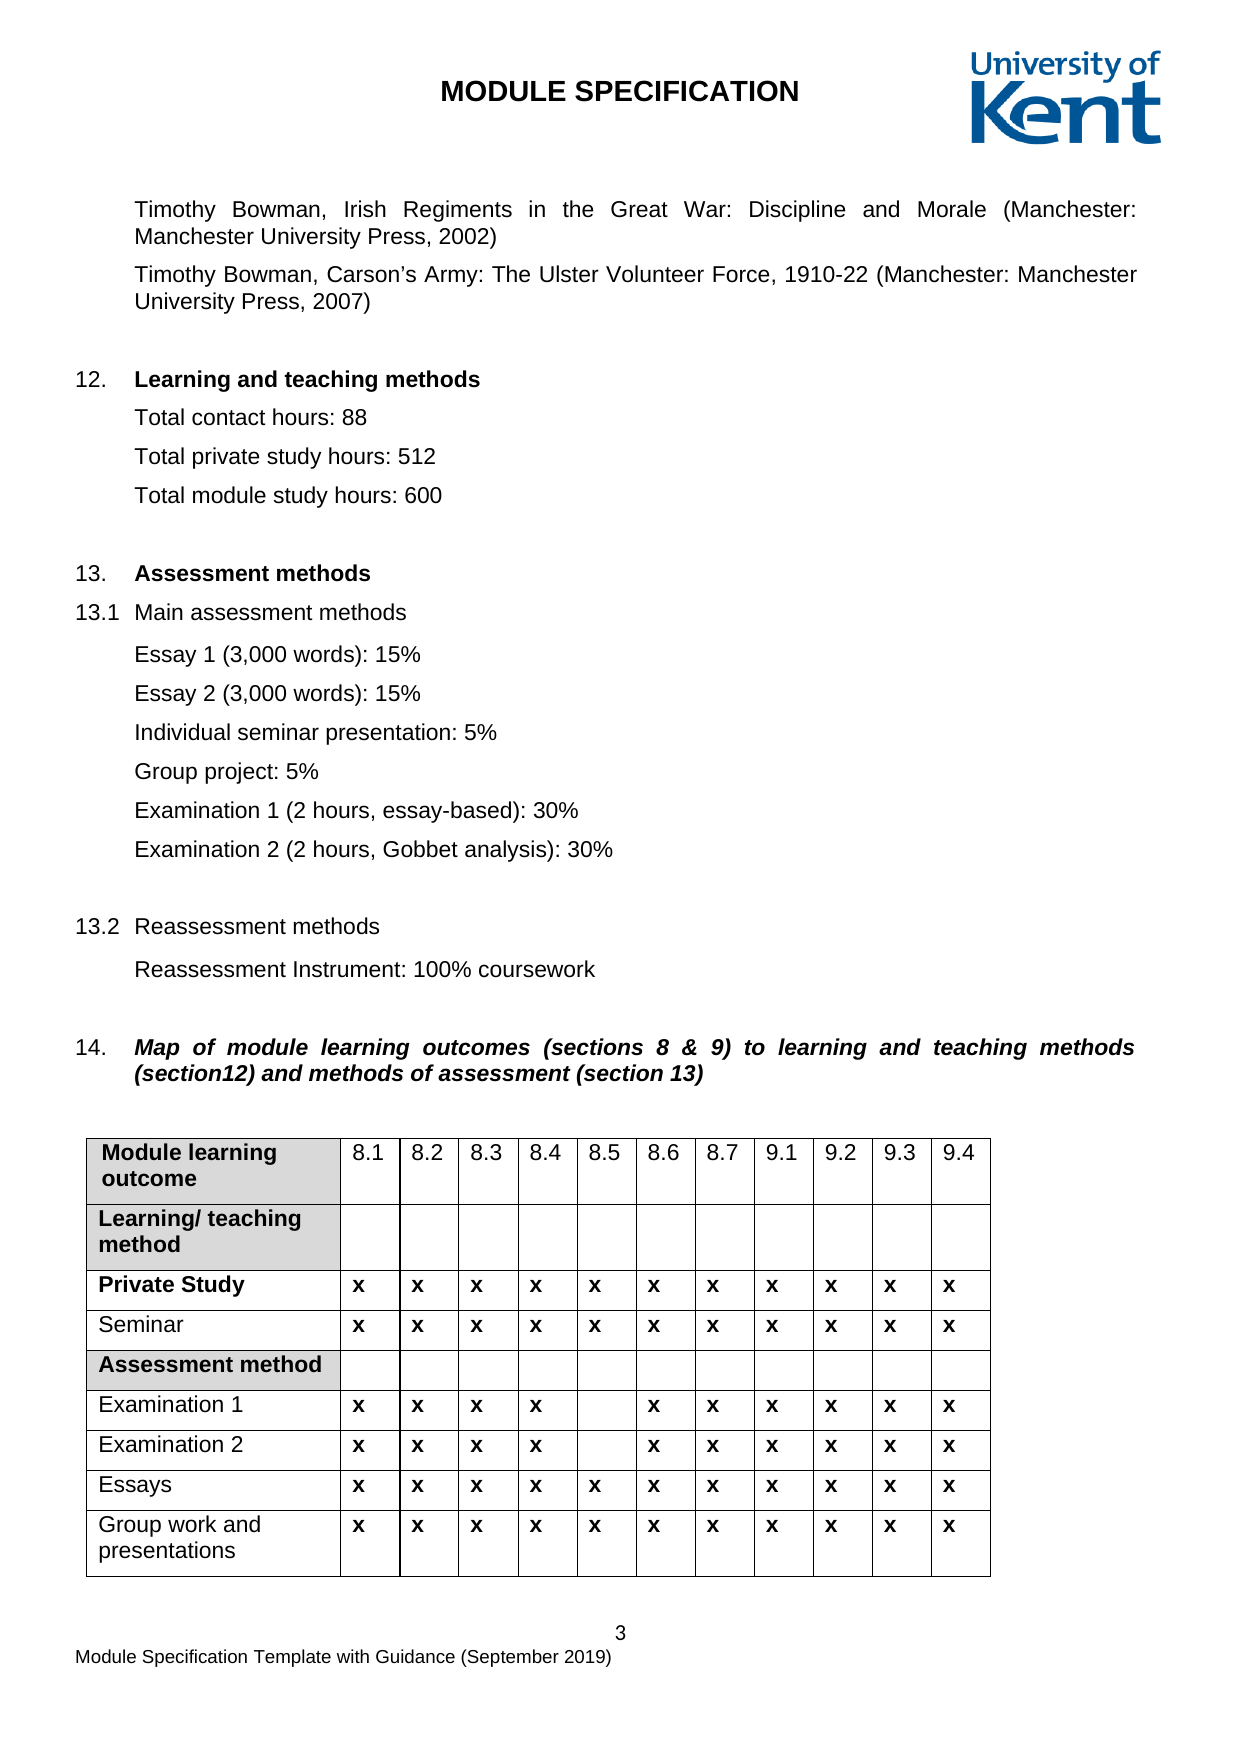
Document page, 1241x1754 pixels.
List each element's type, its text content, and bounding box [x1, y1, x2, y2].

table_cell Learning/ teaching method [87, 1205, 340, 1270]
table_cell x [519, 1431, 577, 1470]
table_header 8.3 [459, 1139, 518, 1204]
picture [970, 48, 1163, 145]
table_cell [696, 1351, 754, 1390]
table_cell x [696, 1431, 754, 1470]
table_cell x [932, 1431, 990, 1470]
table_cell x [873, 1271, 931, 1310]
table_cell x [519, 1271, 577, 1310]
table_cell x [932, 1511, 990, 1576]
table_header 8.4 [519, 1139, 577, 1204]
table_cell x [873, 1431, 931, 1470]
table_cell x [814, 1391, 872, 1430]
table_cell x [401, 1431, 458, 1470]
table_cell [578, 1431, 636, 1470]
table_cell x [341, 1391, 399, 1430]
table_header 9.2 [814, 1139, 872, 1204]
table_cell x [519, 1511, 577, 1576]
table_cell x [401, 1391, 458, 1430]
table_cell [459, 1205, 518, 1270]
text Reassessment Instrument: 100% coursework [134, 956, 1138, 982]
table_cell x [814, 1431, 872, 1470]
table_cell x [755, 1511, 813, 1576]
table_cell [873, 1351, 931, 1390]
table_header 8.7 [696, 1139, 754, 1204]
table_cell Assessment method [87, 1351, 340, 1390]
table_header 8.1 [341, 1139, 399, 1204]
table_cell x [696, 1271, 754, 1310]
table_cell x [401, 1471, 458, 1510]
table_cell x [696, 1511, 754, 1576]
table_cell x [755, 1391, 813, 1430]
table_cell x [814, 1471, 872, 1510]
table_header 9.3 [873, 1139, 931, 1204]
list Main assessment methods [75, 599, 1165, 625]
table_cell x [696, 1391, 754, 1430]
table_cell [932, 1205, 990, 1270]
table_cell [755, 1205, 813, 1270]
table_cell x [873, 1311, 931, 1350]
table_cell x [873, 1471, 931, 1510]
table_cell x [459, 1511, 518, 1576]
text Total module study hours: 600 [134, 482, 1138, 508]
table_cell x [637, 1311, 695, 1350]
list Learning and teaching methods [75, 366, 1138, 392]
table_cell x [873, 1391, 931, 1430]
table_cell x [459, 1431, 518, 1470]
table_cell [814, 1351, 872, 1390]
text Total private study hours: 512 [134, 443, 1138, 469]
table_cell x [637, 1271, 695, 1310]
table_cell [932, 1351, 990, 1390]
text Examination 2 (2 hours, Gobbet analysis): 30% [134, 836, 1138, 862]
table_cell x [341, 1271, 399, 1310]
table_cell x [401, 1511, 458, 1576]
text Essay 2 (3,000 words): 15% [134, 680, 1138, 707]
table_cell x [341, 1431, 399, 1470]
table_cell x [873, 1511, 931, 1576]
text Essay 1 (3,000 words): 15% [134, 641, 1138, 668]
table_cell [814, 1205, 872, 1270]
table_cell x [932, 1471, 990, 1510]
table_cell [519, 1205, 577, 1270]
table_cell x [519, 1311, 577, 1350]
table_cell x [401, 1311, 458, 1350]
table_cell [637, 1351, 695, 1390]
table_cell x [814, 1511, 872, 1576]
table_cell x [459, 1271, 518, 1310]
table_cell [341, 1351, 399, 1390]
table_cell x [932, 1391, 990, 1430]
table_cell [578, 1205, 636, 1270]
text Individual seminar presentation: 5% [134, 719, 1138, 745]
table_cell x [578, 1311, 636, 1350]
text Group project: 5% [134, 758, 1138, 784]
table_cell x [459, 1471, 518, 1510]
table_cell x [459, 1391, 518, 1430]
table_cell x [814, 1311, 872, 1350]
table_cell Seminar [87, 1311, 340, 1350]
list Map of module learning outcomes (sections 8 & 9) to learning and teaching methods (section12) and methods of assessment (section 13) [75, 1034, 1138, 1086]
table_cell x [932, 1271, 990, 1310]
table_header 9.1 [755, 1139, 813, 1204]
table_cell [341, 1205, 399, 1270]
table_cell x [578, 1511, 636, 1576]
table_cell Private Study [87, 1271, 340, 1310]
table_cell Examination 1 [87, 1391, 340, 1430]
text 13.2 Reassessment methods [75, 913, 1165, 940]
table_cell x [637, 1511, 695, 1576]
table_cell x [341, 1511, 399, 1576]
table_cell x [696, 1471, 754, 1510]
table_cell x [932, 1311, 990, 1350]
table_cell [401, 1205, 458, 1270]
table_cell x [814, 1271, 872, 1310]
table_cell [637, 1205, 695, 1270]
table_cell x [459, 1311, 518, 1350]
table_cell [459, 1351, 518, 1390]
table_cell [401, 1351, 458, 1390]
table_cell x [341, 1471, 399, 1510]
table_cell Group work and presentations [87, 1511, 340, 1576]
table_header 8.6 [637, 1139, 695, 1204]
table_cell Examination 2 [87, 1431, 340, 1470]
table_cell x [755, 1311, 813, 1350]
table_cell x [519, 1391, 577, 1430]
table_header 9.4 [932, 1139, 990, 1204]
table_cell Essays [87, 1471, 340, 1510]
text Total contact hours: 88 [134, 404, 1138, 431]
table_cell [873, 1205, 931, 1270]
table_cell [755, 1351, 813, 1390]
table_cell x [401, 1271, 458, 1310]
table_cell x [519, 1471, 577, 1510]
table_cell [578, 1351, 636, 1390]
table_cell [519, 1351, 577, 1390]
table_cell x [578, 1271, 636, 1310]
table_cell x [637, 1391, 695, 1430]
table_cell x [578, 1471, 636, 1510]
text Timothy Bowman, Irish Regiments in the Great War: Discipline and Morale (Manchester: Manchester University Press, 2002) [134, 196, 1138, 249]
table_header 8.2 [401, 1139, 458, 1204]
table_cell [696, 1205, 754, 1270]
table_header Module learning outcome [87, 1139, 340, 1204]
table_header 8.5 [578, 1139, 636, 1204]
table_cell [578, 1391, 636, 1430]
table_cell x [755, 1431, 813, 1470]
table_cell x [637, 1471, 695, 1510]
table_cell x [637, 1431, 695, 1470]
table_cell x [696, 1311, 754, 1350]
text Timothy Bowman, Carson’s Army: The Ulster Volunteer Force, 1910-22 (Manchester: Manchester University Press, 2007) [134, 261, 1138, 314]
table_cell x [755, 1271, 813, 1310]
list Assessment methods [75, 560, 1138, 586]
table_cell x [341, 1311, 399, 1350]
table_cell x [755, 1471, 813, 1510]
text Examination 1 (2 hours, essay-based): 30% [134, 797, 1138, 823]
